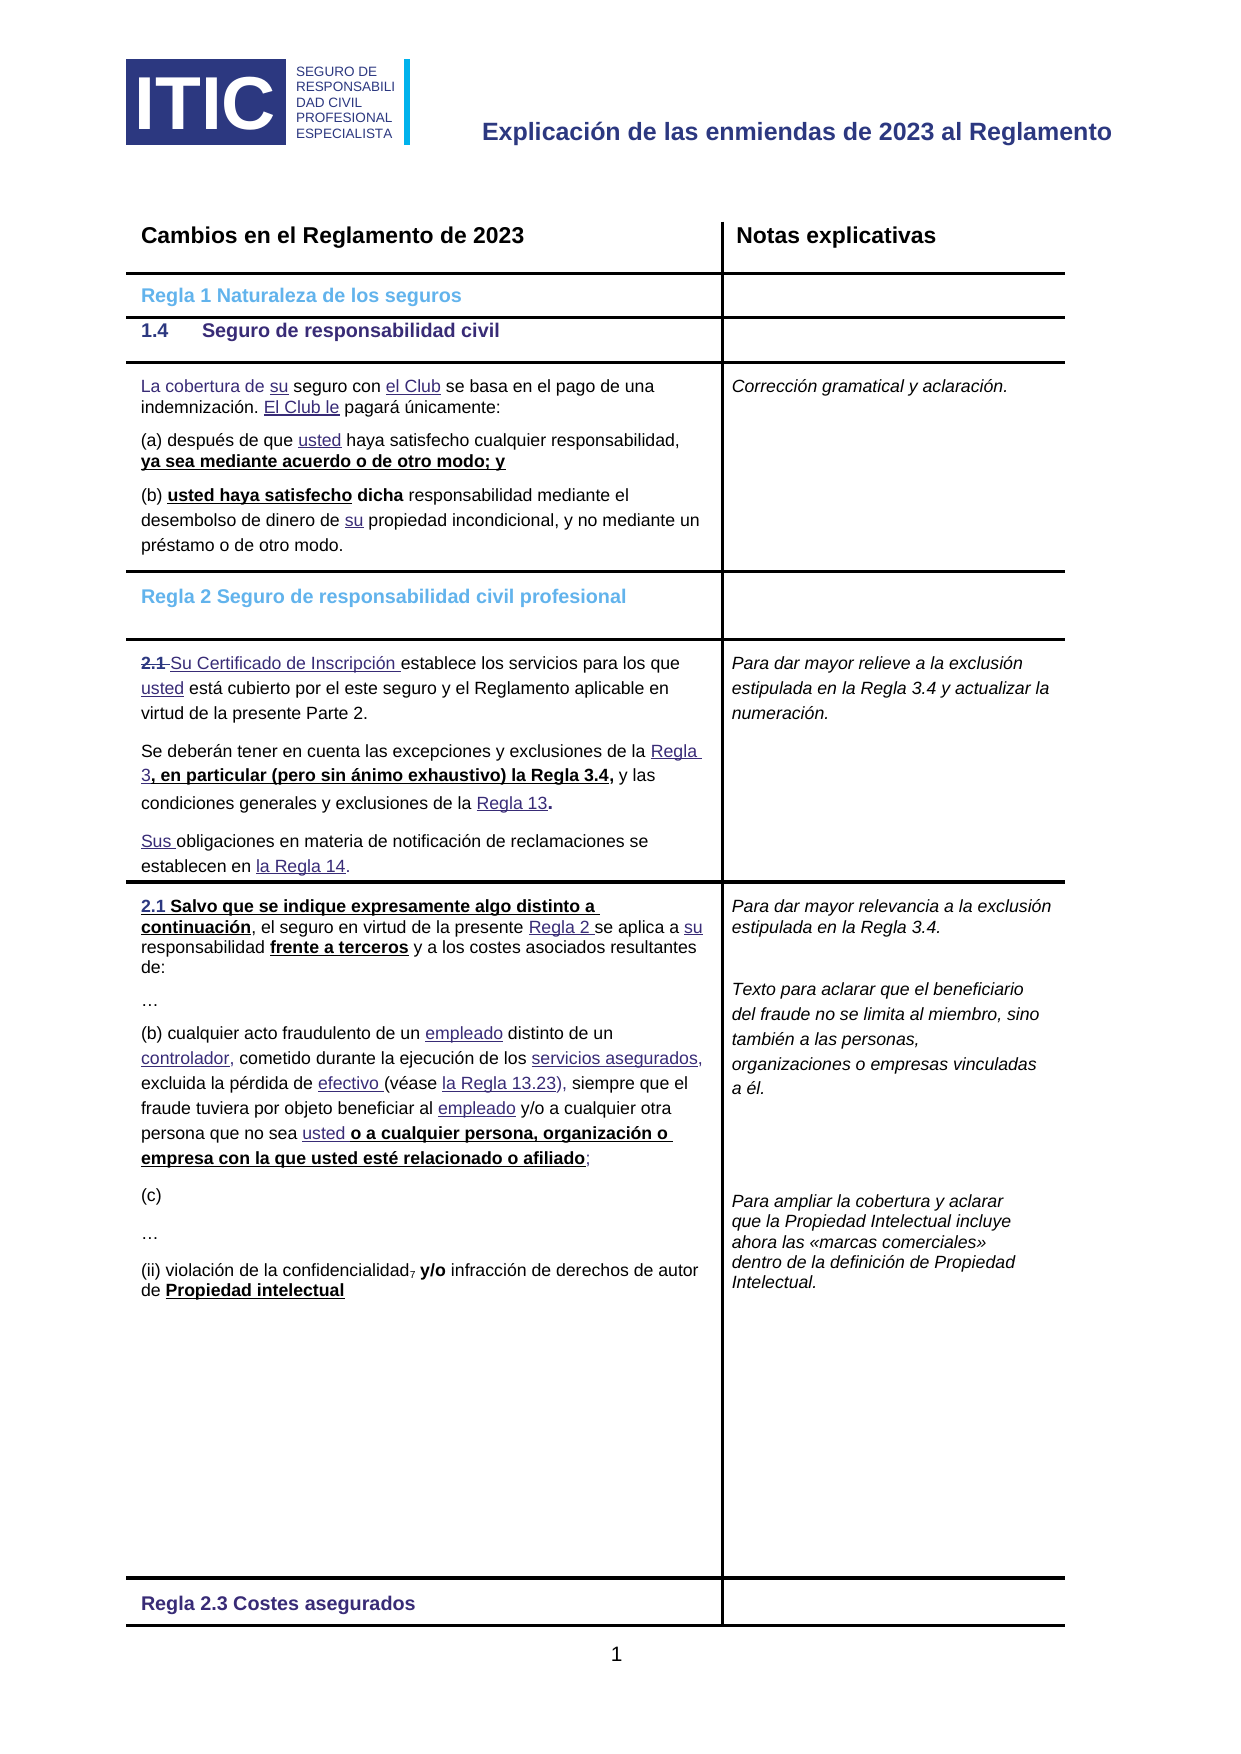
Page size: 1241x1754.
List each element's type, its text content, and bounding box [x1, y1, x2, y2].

table_cell [724, 319, 1064, 361]
table_cell Seguro de responsabilidad civil [126, 319, 721, 361]
table_cell [724, 1580, 1064, 1624]
table_cell Regla 2.3 Costes asegurados [126, 1580, 721, 1624]
table_cell La cobertura de su seguro con el Club se basa en el pago de una indemnización. El Club le pagará únicamente: después de que usted haya satisfecho cualquier responsabilidad, ya sea mediante acuerdo o de otro modo; y usted haya satisfecho dicha responsabilidad mediante el desembolso de dinero de su propiedad incondicional, y no mediante un préstamo o de otro modo. [126, 364, 721, 569]
table_cell Corrección gramatical y aclaración. [724, 364, 1064, 569]
table_cell Regla 1 Naturaleza de los seguros [126, 275, 721, 316]
table_cell [724, 275, 1064, 316]
table_cell Regla 2 Seguro de responsabilidad civil profesional [126, 573, 721, 637]
table_cell Su Certificado de Inscripción establece los servicios para los que usted está cubierto por el este seguro y el Reglamento aplicable en virtud de la presente Parte 2. Se deberán tener en cuenta las excepciones y exclusiones de la Regla 3, en particular (pero sin ánimo exhaustivo) la Regla 3.4, y las condiciones generales y exclusiones de la Regla 13. Sus obligaciones en materia de notificación de reclamaciones se establecen en la Regla 14. [126, 641, 721, 880]
table_cell Para dar mayor relevancia a la exclusión estipulada en la Regla 3.4. Texto para aclarar que el beneficiario del fraude no se limita al miembro, sino también a las personas, organizaciones o empresas vinculadas a él. Para ampliar la cobertura y aclarar que la Propiedad Intelectual incluye ahora las «marcas comerciales» dentro de la definición de Propiedad Intelectual. [724, 884, 1064, 1576]
table_header Cambios en el Reglamento de 2023 [126, 222, 721, 272]
table_cell Salvo que se indique expresamente algo distinto a continuación, el seguro en virtud de la presente Regla 2 se aplica a su responsabilidad frente a terceros y a los costes asociados resultantes de: … cualquier acto fraudulento de un empleado distinto de un controlador, cometido durante la ejecución de los servicios asegurados, excluida la pérdida de efectivo (véase la Regla 13.23), siempre que el fraude tuviera por objeto beneficiar al empleado y/o a cualquier otra persona que no sea usted o a cualquier persona, organización o empresa con la que usted esté relacionado o afiliado; … (ii) violación de la confidencialidad7 y/o infracción de derechos de autor de Propiedad intelectual [126, 884, 721, 1576]
table_cell Para dar mayor relieve a la exclusión estipulada en la Regla 3.4 y actualizar la numeración. [724, 641, 1064, 880]
table_header Notas explicativas [724, 222, 1064, 272]
table_cell [724, 573, 1064, 637]
